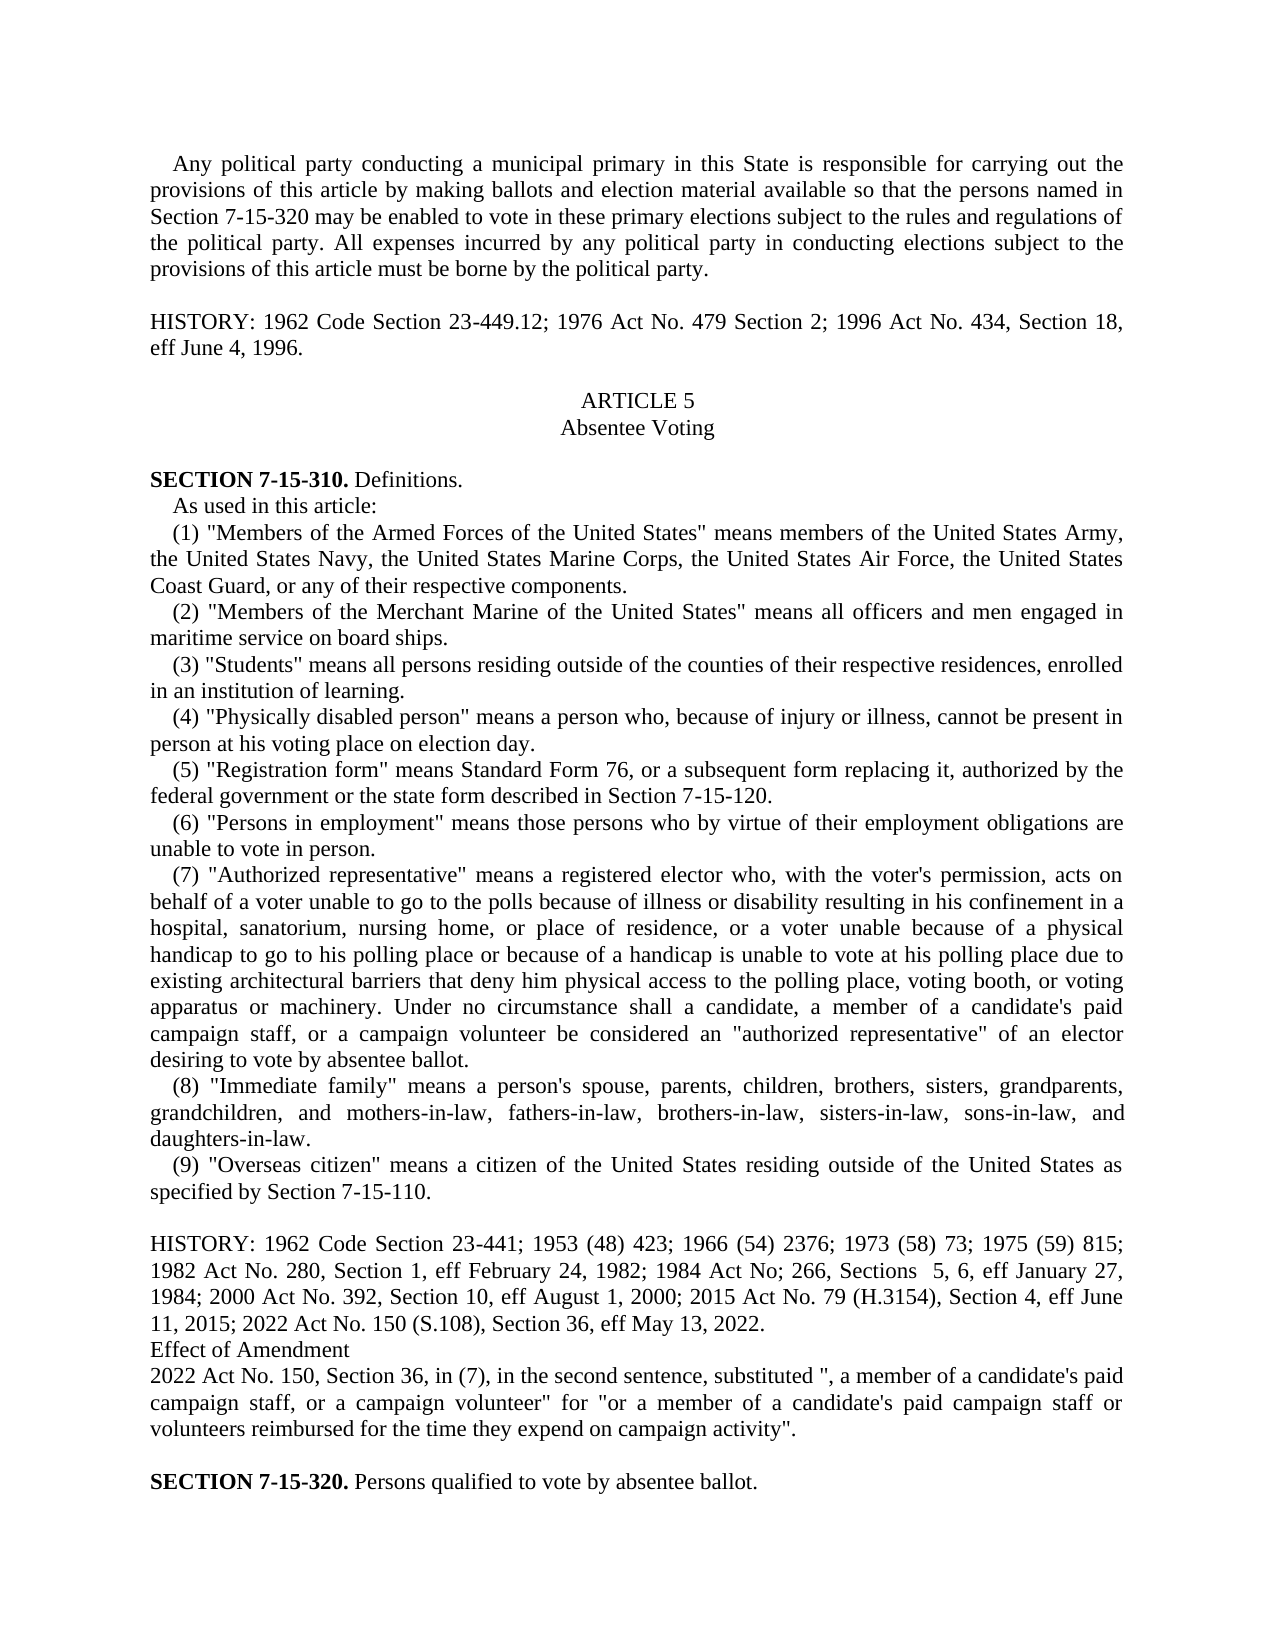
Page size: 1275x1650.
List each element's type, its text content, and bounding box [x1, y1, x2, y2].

text (4) "Physically disabled person" means a person who, because of injury or illness, cannot be present in person at his voting place on election day. [150, 703, 1125, 756]
text Any political party conducting a municipal primary in this State is responsible for carrying out the provisions of this article by making ballots and election material available so that the persons named in Section 7-15-320 may be enabled to vote in these primary elections subject to the rules and regulations of the political party. All expenses incurred by any political party in conducting elections subject to the provisions of this article must be borne by the political party. [150, 150, 1125, 282]
text (2) "Members of the Merchant Marine of the United States" means all officers and men engaged in maritime service on board ships. [150, 598, 1125, 651]
text (7) "Authorized representative" means a registered elector who, with the voter's permission, acts on behalf of a voter unable to go to the polls because of illness or disability resulting in his confinement in a hospital, sanatorium, nursing home, or place of residence, or a voter unable because of a physical handicap to go to his polling place or because of a handicap is unable to vote at his polling place due to existing architectural barriers that deny him physical access to the polling place, voting booth, or voting apparatus or machinery. Under no circumstance shall a candidate, a member of a candidate's paid campaign staff, or a campaign volunteer be considered an "authorized representative" of an elector desiring to vote by absentee ballot. [150, 862, 1125, 1072]
text As used in this article: [150, 493, 1125, 519]
text (1) "Members of the Armed Forces of the United States" means members of the United States Army, the United States Navy, the United States Marine Corps, the United States Air Force, the United States Coast Guard, or any of their respective components. [150, 519, 1125, 598]
text SECTION 7-15-310. Definitions. [150, 466, 1125, 493]
text (5) "Registration form" means Standard Form 76, or a subsequent form replacing it, authorized by the federal government or the state form described in Section 7-15-120. [150, 756, 1125, 809]
text Effect of Amendment [150, 1336, 1125, 1362]
text ARTICLE 5 [150, 387, 1125, 413]
text HISTORY: 1962 Code Section 23-449.12; 1976 Act No. 479 Section 2; 1996 Act No. 434, Section 18, eff June 4, 1996. [150, 308, 1125, 361]
text 2022 Act No. 150, Section 36, in (7), in the second sentence, substituted ", a member of a candidate's paid campaign staff, or a campaign volunteer" for "or a member of a candidate's paid campaign staff or volunteers reimbursed for the time they expend on campaign activity". [150, 1362, 1125, 1441]
text Absentee Voting [150, 413, 1125, 440]
text (3) "Students" means all persons residing outside of the counties of their respective residences, enrolled in an institution of learning. [150, 651, 1125, 703]
text (6) "Persons in employment" means those persons who by virtue of their employment obligations are unable to vote in person. [150, 809, 1125, 862]
text HISTORY: 1962 Code Section 23-441; 1953 (48) 423; 1966 (54) 2376; 1973 (58) 73; 1975 (59) 815; 1982 Act No. 280, Section 1, eff February 24, 1982; 1984 Act No; 266, Sections 5, 6, eff January 27, 1984; 2000 Act No. 392, Section 10, eff August 1, 2000; 2015 Act No. 79 (H.3154), Section 4, eff June 11, 2015; 2022 Act No. 150 (S.108), Section 36, eff May 13, 2022. [150, 1231, 1125, 1336]
text (9) "Overseas citizen" means a citizen of the United States residing outside of the United States as specified by Section 7-15-110. [150, 1151, 1125, 1204]
text SECTION 7-15-320. Persons qualified to vote by absentee ballot. [150, 1468, 1125, 1494]
text (8) "Immediate family" means a person's spouse, parents, children, brothers, sisters, grandparents, grandchildren, and mothers-in-law, fathers-in-law, brothers-in-law, sisters-in-law, sons-in-law, and daughters-in-law. [150, 1072, 1125, 1151]
